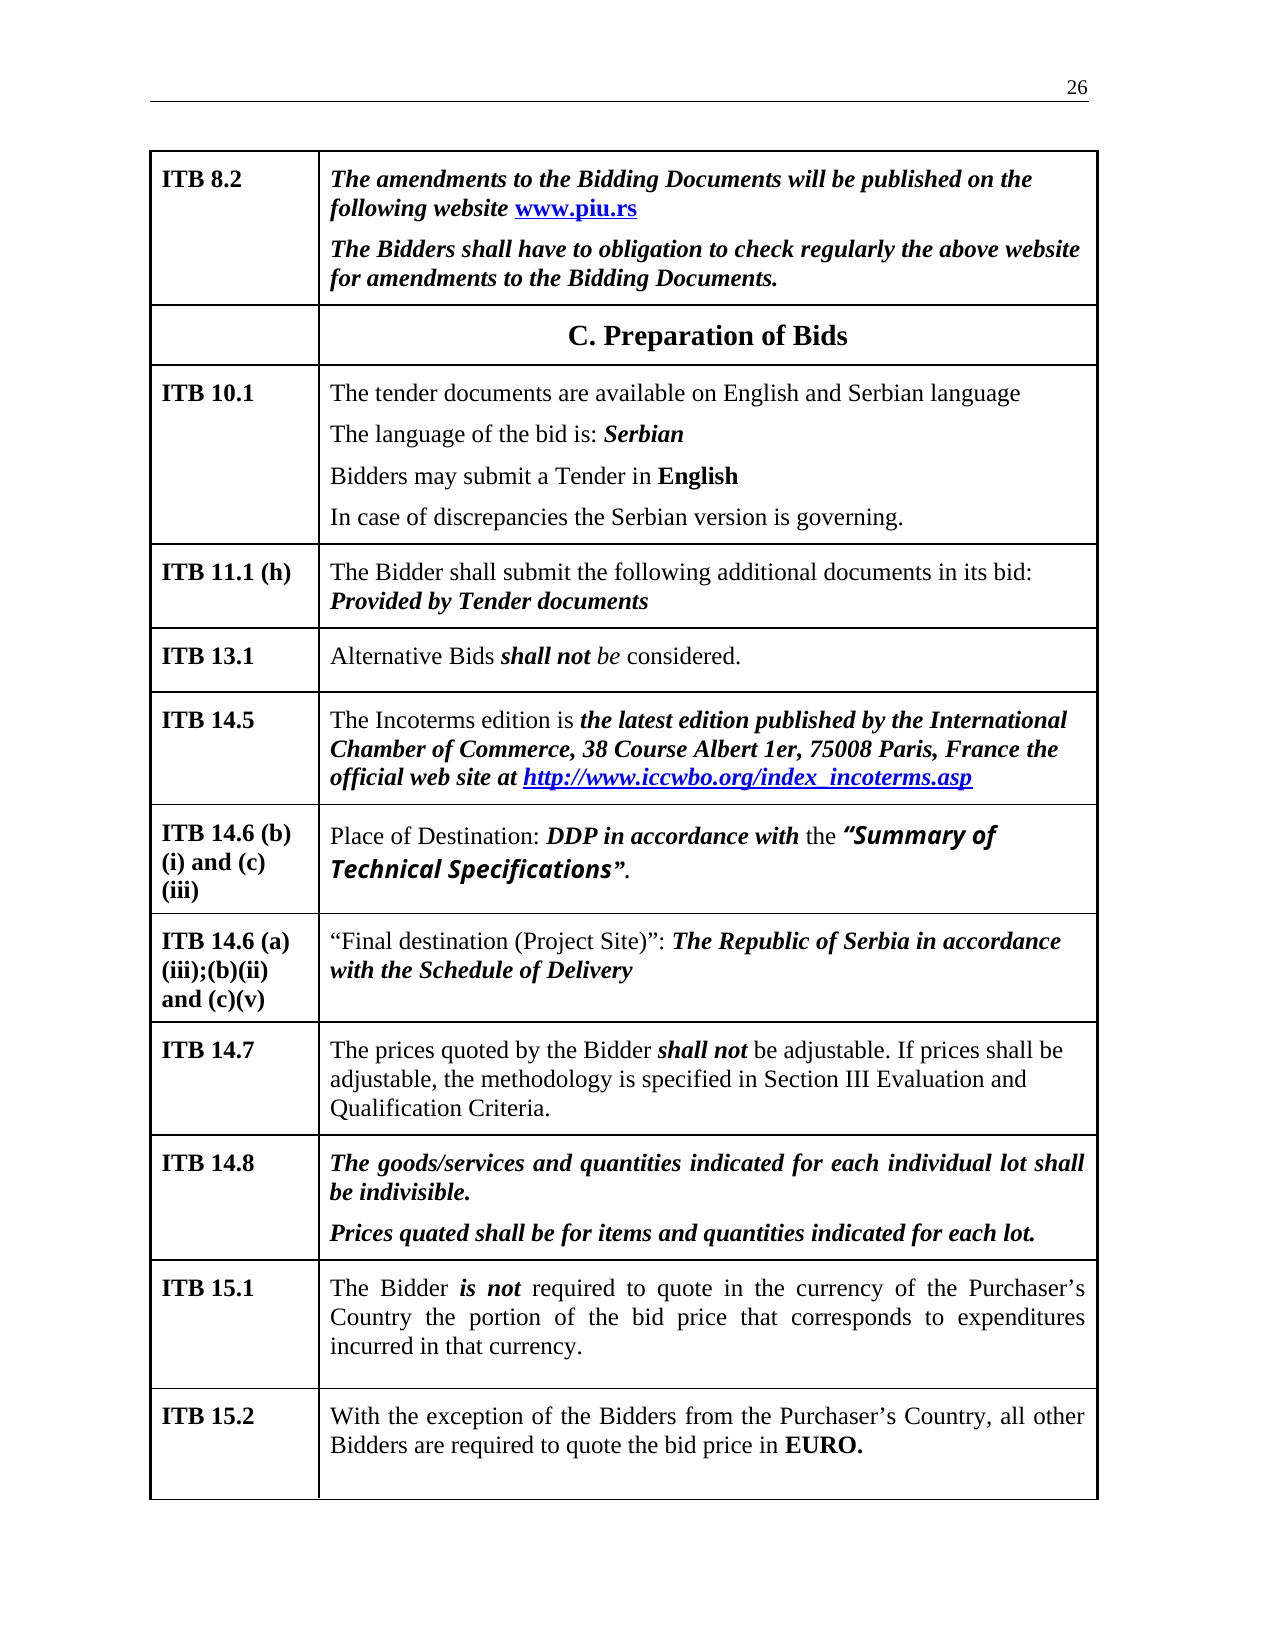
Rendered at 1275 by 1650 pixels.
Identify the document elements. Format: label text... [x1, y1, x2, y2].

table_cell ITB 14.8 [152, 1136, 318, 1259]
table_cell ITB 14.6 (b) (i) and (c) (iii) [152, 805, 318, 912]
table_cell ITB 14.7 [152, 1023, 318, 1134]
table_cell C. Preparation of Bids [320, 306, 1096, 364]
table_cell The goods/services and quantities indicated for each individual lot shall be indivisible. Prices quated shall be for items and quantities indicated for each lot. [320, 1136, 1096, 1259]
table_cell The Incoterms edition is the latest edition published by the International Chamber of Commerce, 38 Course Albert 1er, 75008 Paris, France the official web site at http://www.iccwbo.org/index_incoterms.asp [320, 693, 1096, 804]
table_cell ITB 11.1 (h) [152, 545, 318, 627]
table_cell ITB 10.1 [152, 366, 318, 543]
table_cell “Final destination (Project Site)”: The Republic of Serbia in accordance with the Schedule of Delivery [320, 914, 1096, 1021]
table_cell The amendments to the Bidding Documents will be published on the following website www.piu.rs The Bidders shall have to obligation to check regularly the above website for amendments to the Bidding Documents. [320, 152, 1096, 304]
table_cell Alternative Bids shall not be considered. [320, 629, 1096, 691]
table_cell ITB 14.6 (a) (iii);(b)(ii) and (c)(v) [152, 914, 318, 1021]
table_cell ITB 15.2 [152, 1389, 318, 1498]
table_cell Place of Destination: DDP in accordance with the “Summary of Technical Specifications”. [320, 805, 1096, 912]
table_cell The tender documents are available on English and Serbian language The language of the bid is: Serbian Bidders may submit a Tender in English In case of discrepancies the Serbian version is governing. [320, 366, 1096, 543]
table_cell The Bidder is not required to quote in the currency of the Purchaser’s Country the portion of the bid price that corresponds to expenditures incurred in that currency. [320, 1261, 1096, 1387]
table_cell The Bidder shall submit the following additional documents in its bid: Provided by Tender documents [320, 545, 1096, 627]
table_cell [152, 306, 318, 364]
table_cell ITB 15.1 [152, 1261, 318, 1387]
table_cell The prices quoted by the Bidder shall not be adjustable. If prices shall be adjustable, the methodology is specified in Section III Evaluation and Qualification Criteria. [320, 1023, 1096, 1134]
table_cell ITB 13.1 [152, 629, 318, 691]
table_cell ITB 8.2 [152, 152, 318, 304]
table_cell ITB 14.5 [152, 693, 318, 804]
